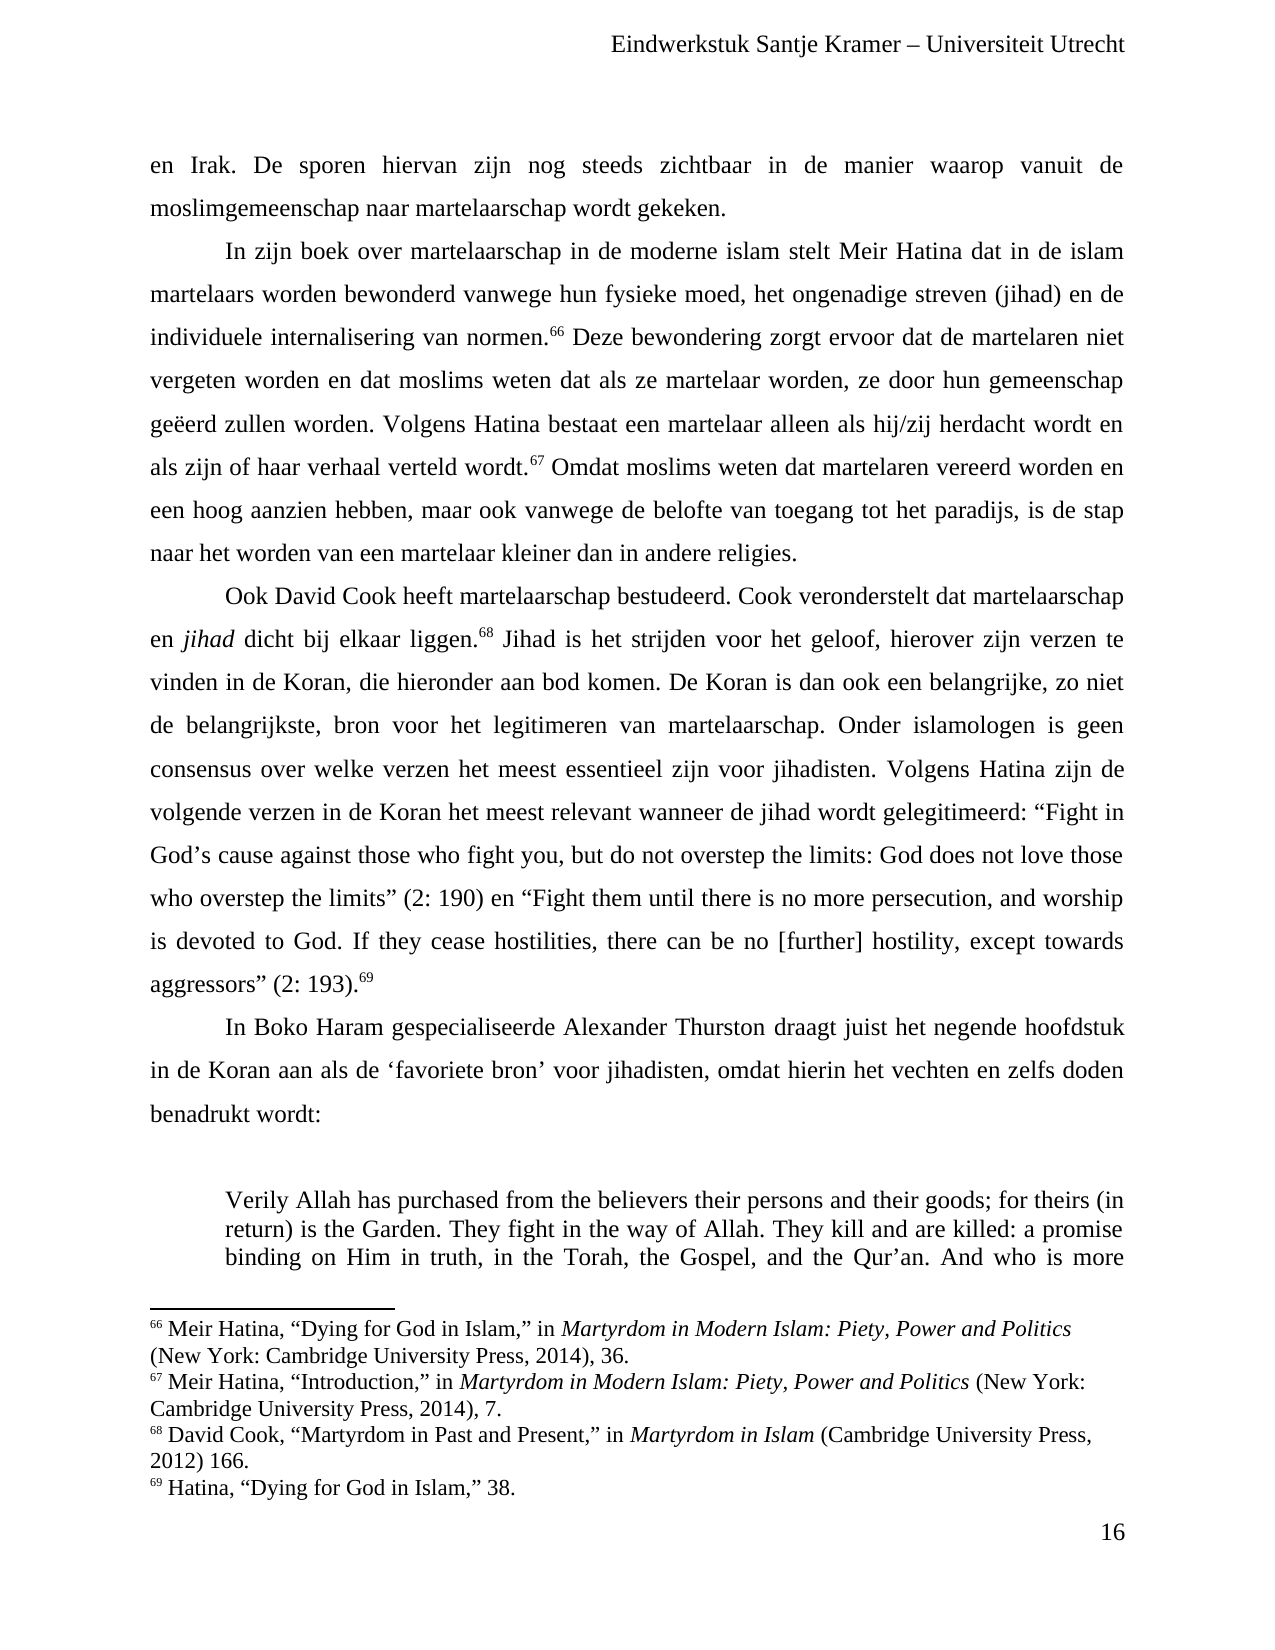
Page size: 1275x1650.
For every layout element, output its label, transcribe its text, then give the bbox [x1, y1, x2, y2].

text In zijn boek over martelaarschap in de moderne islam stelt Meir Hatina dat in de islam martelaars worden bewonderd vanwege hun fysieke moed, het ongenadige streven (jihad) en de individuele internalisering van normen. Deze bewondering zorgt ervoor dat de martelaren niet vergeten worden en dat moslims weten dat als ze martelaar worden, ze door hun gemeenschap geëerd zullen worden. Volgens Hatina bestaat een martelaar alleen als hij/zij herdacht wordt en als zijn of haar verhaal verteld wordt. Omdat moslims weten dat martelaren vereerd worden en een hoog aanzien hebben, maar ook vanwege de belofte van toegang tot het paradijs, is de stap naar het worden van een martelaar kleiner dan in andere religies. [150, 236, 1125, 567]
text In Boko Haram gespecialiseerde Alexander Thurston draagt juist het negende hoofdstuk in de Koran aan als de ‘favoriete bron’ voor jihadisten, omdat hierin het vechten en zelfs doden benadrukt wordt: [150, 1012, 1125, 1127]
text Ook David Cook heeft martelaarschap bestudeerd. Cook veronderstelt dat martelaarschap en jihad dicht bij elkaar liggen. Jihad is het strijden voor het geloof, hierover zijn verzen te vinden in de Koran, die hieronder aan bod komen. De Koran is dan ook een belangrijke, zo niet de belangrijkste, bron voor het legitimeren van martelaarschap. Onder islamologen is geen consensus over welke verzen het meest essentieel zijn voor jihadisten. Volgens Hatina zijn de volgende verzen in de Koran het meest relevant wanneer de jihad wordt gelegitimeerd: “Fight in God’s cause against those who fight you, but do not overstep the limits: God does not love those who overstep the limits” (2: 190) en “Fight them until there is no more persecution, and worship is devoted to God. If they cease hostilities, there can be no [further] hostility, except towards aggressors” (2: 193). [150, 581, 1125, 998]
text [150, 150, 1125, 222]
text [225, 1185, 1125, 1271]
